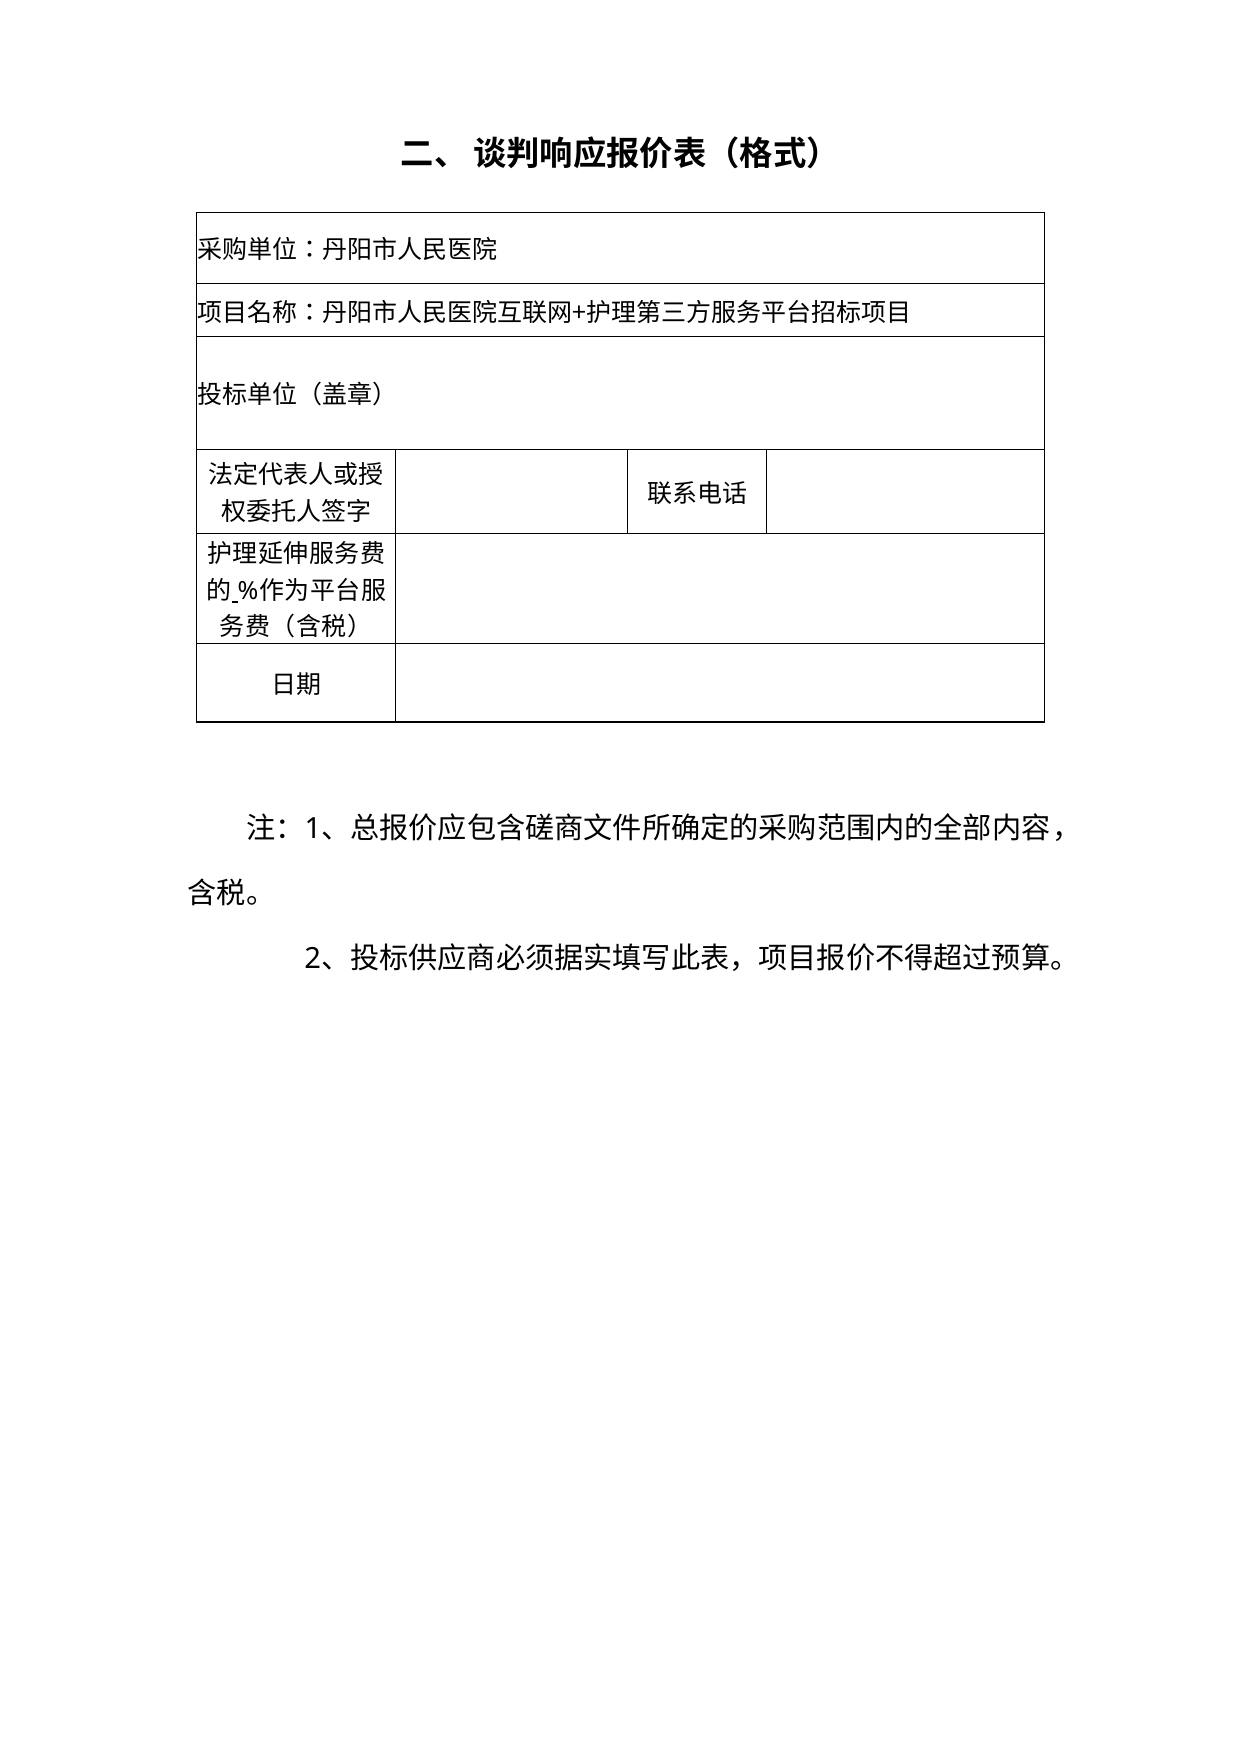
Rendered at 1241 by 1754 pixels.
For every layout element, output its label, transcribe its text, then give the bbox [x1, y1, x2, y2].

table_cell 项目名称：丹阳市人民医院互联网+护理第三方服务平台招标项目 [197, 284, 1044, 336]
table_cell 护理延伸服务费的 %作为平台服务费（含税） [197, 534, 395, 643]
table_cell [396, 644, 1044, 721]
table_cell 联系电话 [628, 450, 766, 532]
table_cell [396, 534, 1044, 643]
table_cell 法定代表人或授权委托人签字 [197, 450, 395, 532]
text 注：1、总报价应包含磋商文件所确定的采购范围内的全部内容，含税。 [187, 793, 1053, 923]
table_cell 投标单位（盖章） [197, 337, 1044, 449]
table_header 采购単位：丹阳市人民医院 [197, 213, 1044, 283]
text 二、 谈判响应报价表（格式） [187, 126, 1053, 175]
text 2、投标供应商必须据实填写此表，项目报价不得超过预算。 [187, 923, 1053, 988]
table_cell [396, 450, 627, 532]
table_cell [767, 450, 1044, 532]
table_cell 日期 [197, 644, 395, 721]
